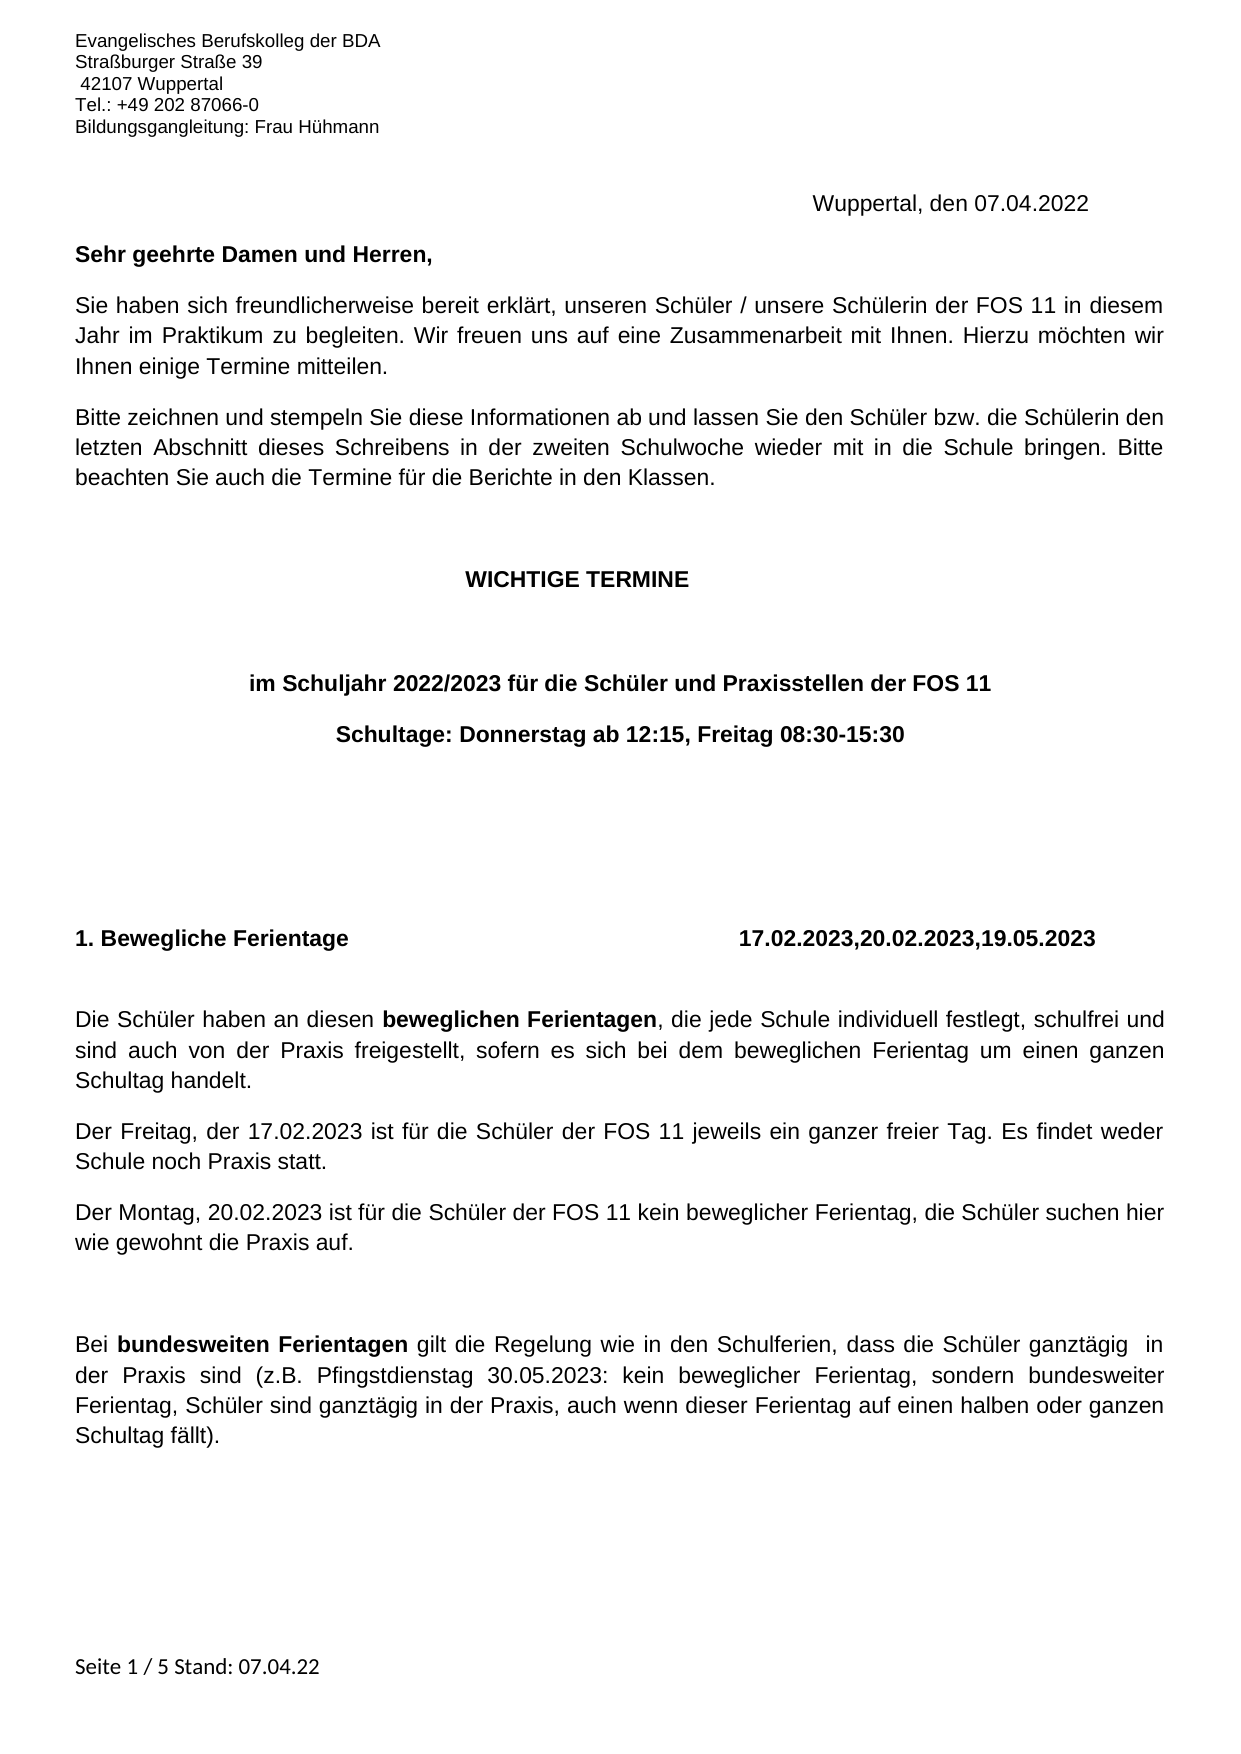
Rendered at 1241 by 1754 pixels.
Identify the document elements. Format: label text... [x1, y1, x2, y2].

text Schultage: Donnerstag ab 12:15, Freitag 08:30-15:30 [75, 721, 1165, 747]
text Der Montag, 20.02.2023 ist für die Schüler der FOS 11 kein beweglicher Ferientag, die Schüler suchen hier wie gewohnt die Praxis auf. [75, 1199, 1165, 1256]
text 1. Bewegliche Ferientage 17.02.2023,20.02.2023,19.05.2023 [75, 925, 1165, 982]
text Die Schüler haben an diesen beweglichen Ferientagen, die jede Schule individuell festlegt, schulfrei und sind auch von der Praxis freigestellt, sofern es sich bei dem beweglichen Ferientag um einen ganzen Schultag handelt. [75, 1006, 1165, 1093]
text Der Freitag, der 17.02.2023 ist für die Schüler der FOS 11 jeweils ein ganzer freier Tag. Es findet weder Schule noch Praxis statt. [75, 1118, 1165, 1174]
text Bitte zeichnen und stempeln Sie diese Informationen ab und lassen Sie den Schüler bzw. die Schülerin den letzten Abschnitt dieses Schreibens in der zweiten Schulwoche wieder mit in die Schule bringen. Bitte beachten Sie auch die Termine für die Berichte in den Klassen. [75, 404, 1165, 490]
text im Schuljahr 2022/2023 für die Schüler und Praxisstellen der FOS 11 [75, 670, 1165, 696]
text Bei bundesweiten Ferientagen gilt die Regelung wie in den Schulferien, dass die Schüler ganztägig in der Praxis sind (z.B. Pfingstdienstag 30.05.2023: kein beweglicher Ferientag, sondern bundesweiter Ferientag, Schüler sind ganztägig in der Praxis, auch wenn dieser Ferientag auf einen halben oder ganzen Schultag fällt). [75, 1331, 1165, 1448]
text Sehr geehrte Damen und Herren, [75, 241, 1165, 267]
text Wuppertal, den 07.04.2022 [75, 190, 1165, 216]
text WICHTIGE TERMINE [75, 566, 1165, 592]
text Sie haben sich freundlicherweise bereit erklärt, unseren Schüler / unsere Schülerin der FOS 11 in diesem Jahr im Praktikum zu begleiten. Wir freuen uns auf eine Zusammenarbeit mit Ihnen. Hierzu möchten wir Ihnen einige Termine mitteilen. [75, 292, 1165, 379]
